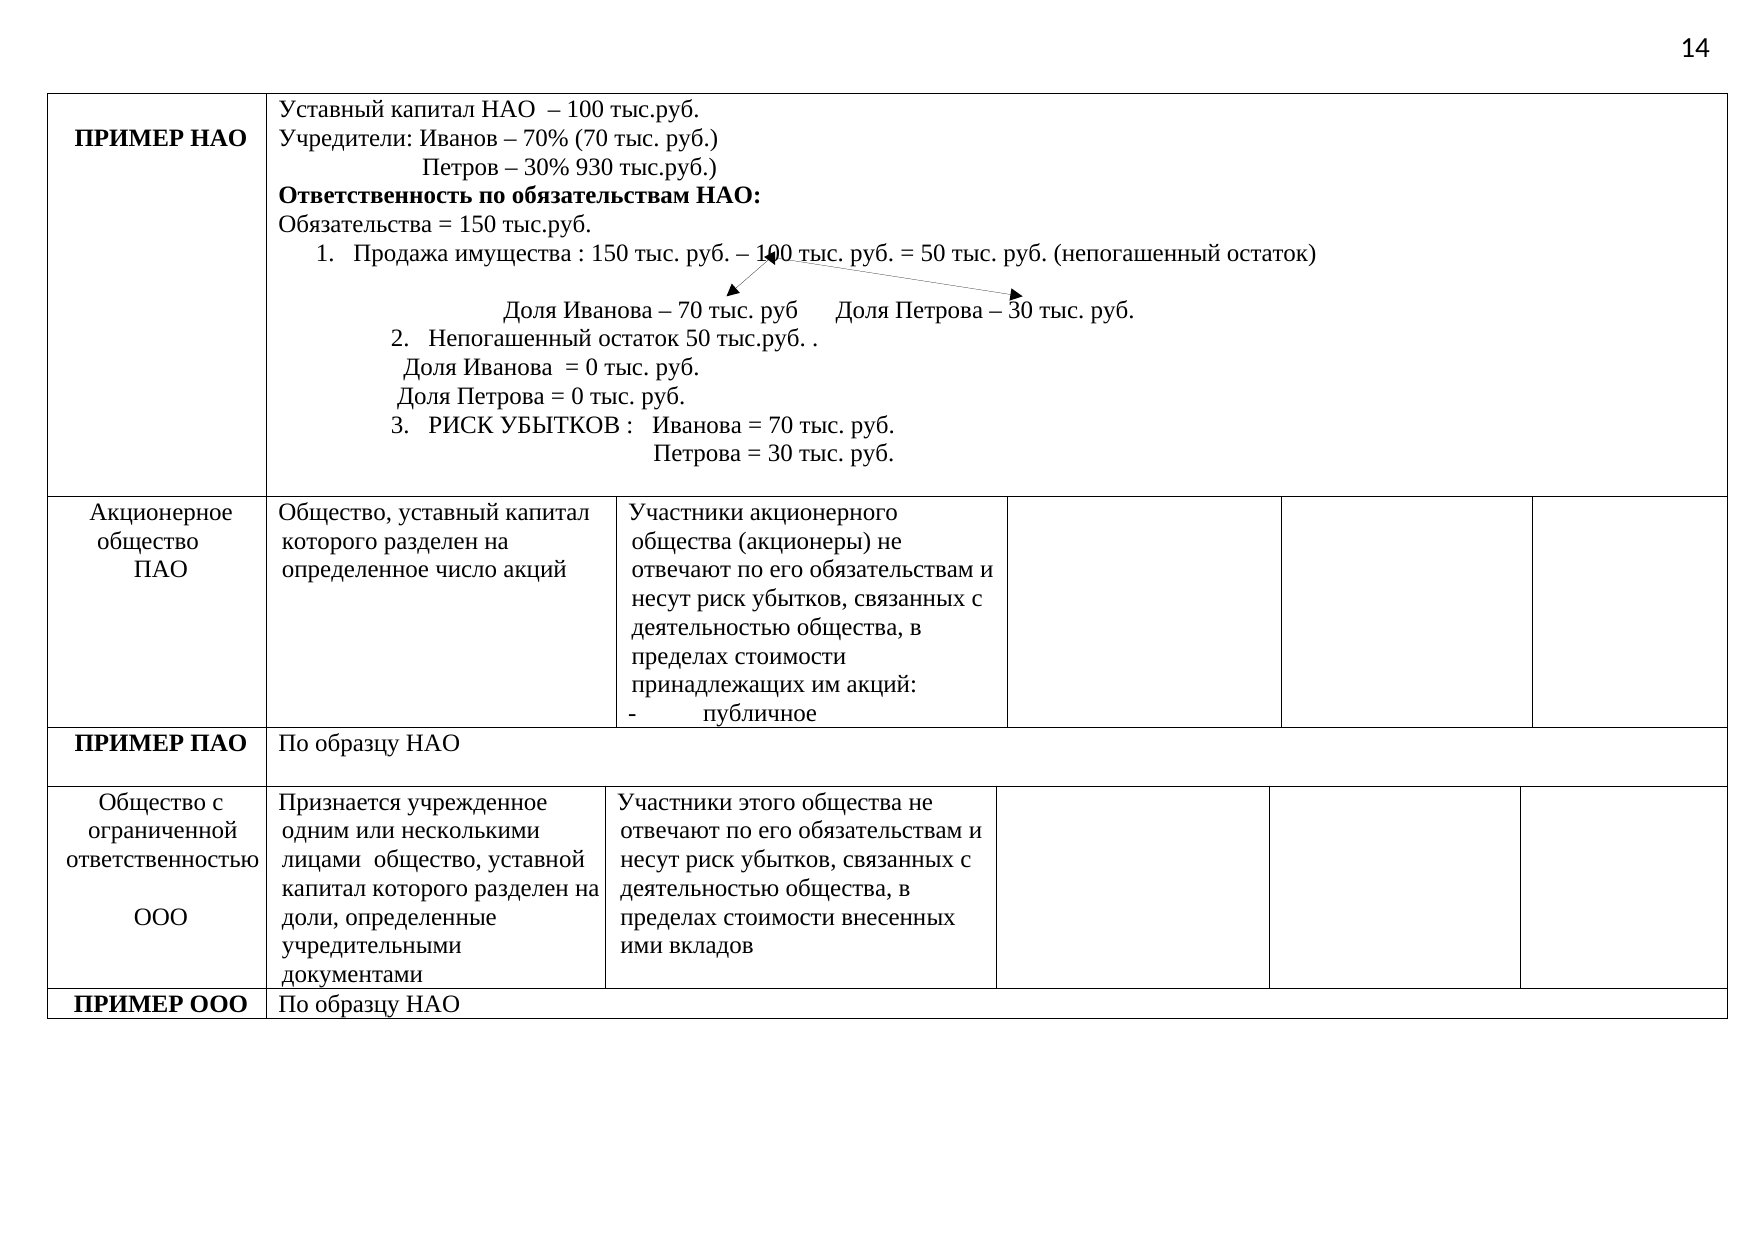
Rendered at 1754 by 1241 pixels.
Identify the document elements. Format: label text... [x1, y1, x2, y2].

table_cell ПРИМЕР ПАО [48, 728, 266, 786]
table_cell [997, 787, 1269, 988]
table_cell ПРИМЕР НАО [48, 94, 266, 496]
table_cell ПРИМЕР ООО [48, 989, 266, 1018]
table_cell [1282, 497, 1532, 727]
table_cell Акционерное общество ПАО [48, 497, 266, 727]
table_cell [1270, 787, 1520, 988]
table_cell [267, 787, 605, 988]
table_cell [1521, 787, 1727, 988]
table_cell Участники этого общества не отвечают по его обязательствам и несут риск убытков, связанных с деятельностью общества, в пределах стоимости внесенных ими вкладов [606, 787, 996, 988]
table_cell [1533, 497, 1727, 727]
table_cell По образцу НАО [267, 989, 1727, 1018]
table_cell Уставный капитал НАО – 100 тыс.руб. Учредители: Иванов – 70% (70 тыс. руб.) Петров – 30% 930 тыс.руб.) Ответственность по обязательствам НАО: Обязательства = 150 тыс.руб. Продажа имущества : 150 тыс. руб. – 100 тыс. руб. = 50 тыс. руб. (непогашенный остаток) Доля Иванова – 70 тыс. руб Доля Петрова – 30 тыс. руб. Непогашенный остаток 50 тыс.руб. . Доля Иванова = 0 тыс. руб. Доля Петрова = 0 тыс. руб. РИСК УБЫТКОВ : Иванова = 70 тыс. руб. Петрова = 30 тыс. руб. [267, 94, 1727, 496]
table_cell Общество, уставный капитал которого разделен на определенное число акций [267, 497, 616, 727]
table_cell [1008, 497, 1281, 727]
table_cell Участники акционерного общества (акционеры) не отвечают по его обязательствам и несут риск убытков, связанных с деятельностью общества, в пределах стоимости принадлежащих им акций: публичное [617, 497, 1007, 727]
table_cell По образцу НАО [267, 728, 1727, 786]
table_cell Общество с ограниченной ответственностью ООО [48, 787, 266, 988]
